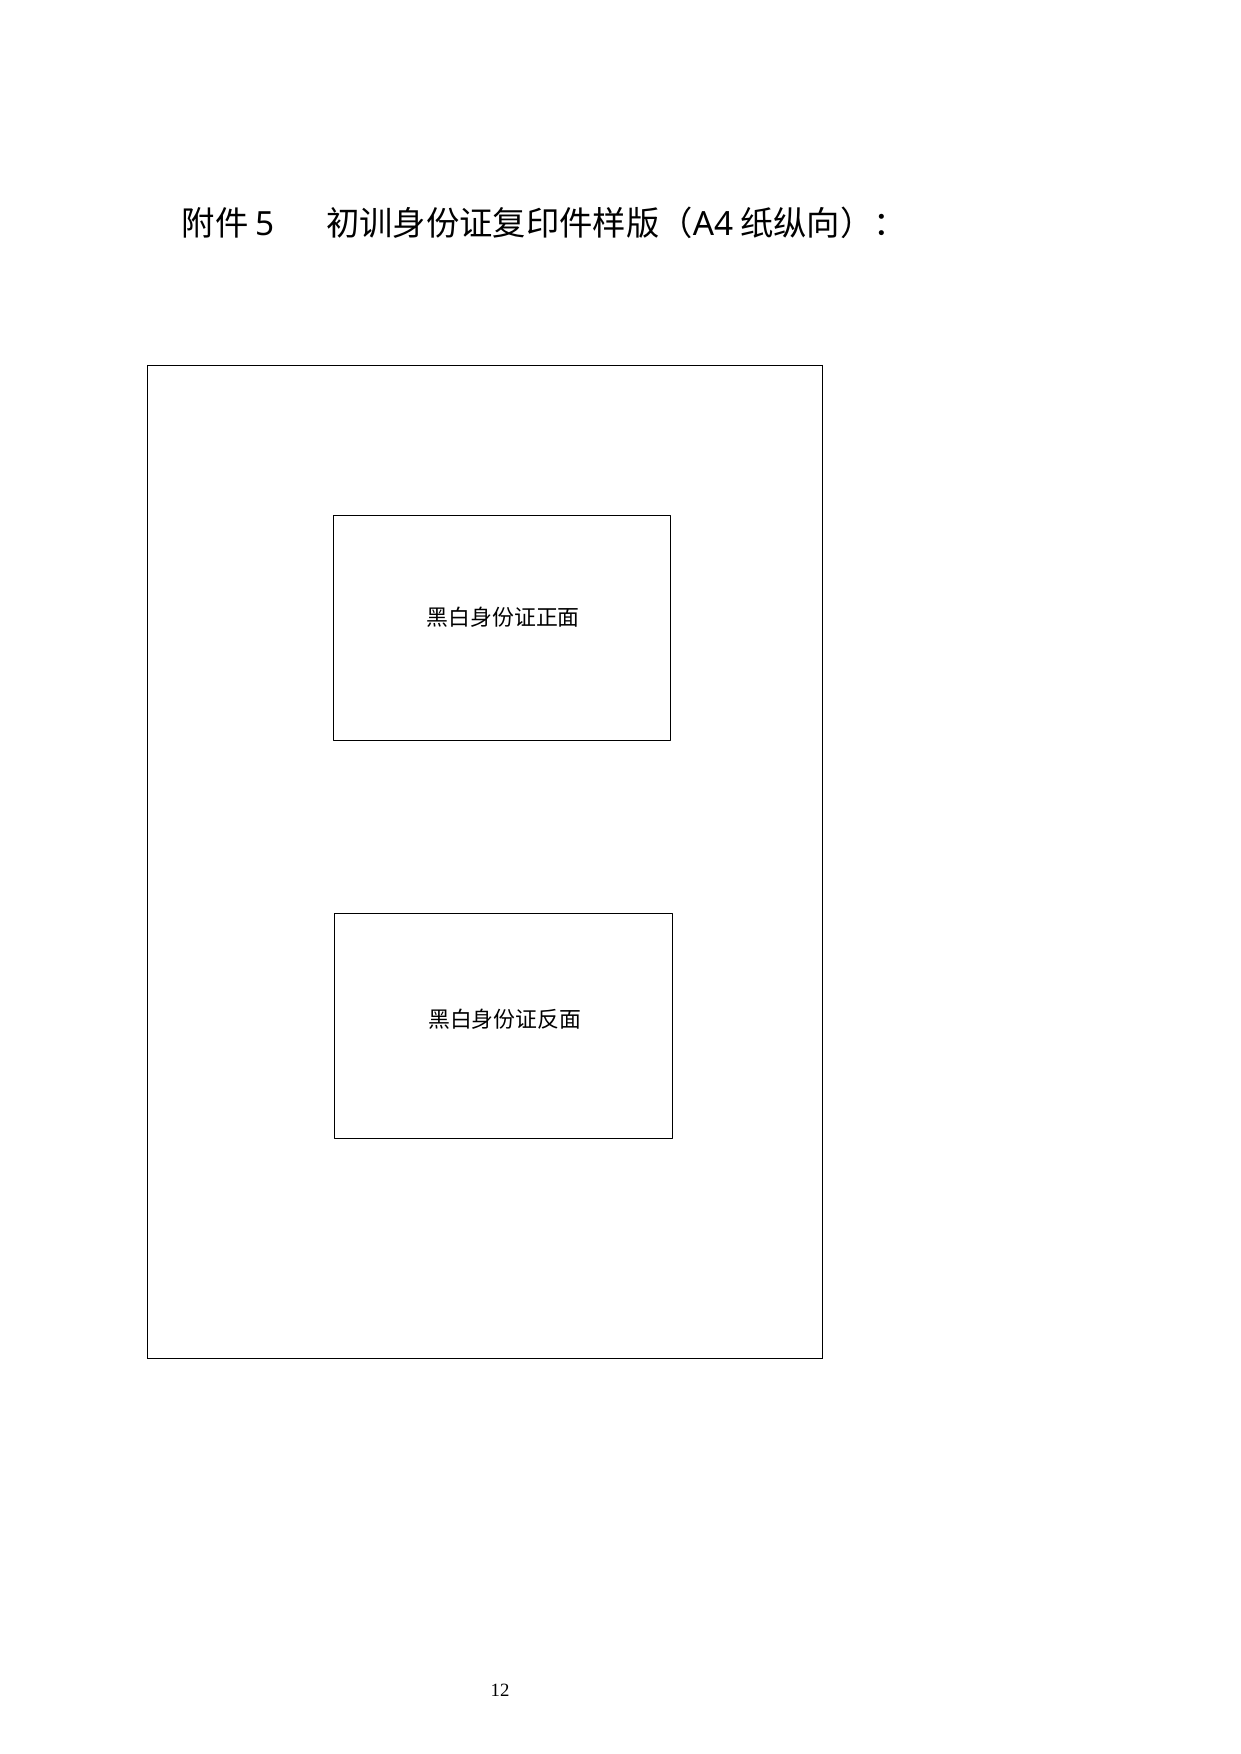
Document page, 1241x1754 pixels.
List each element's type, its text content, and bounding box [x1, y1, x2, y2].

table_header [148, 366, 822, 1357]
text 附件5 初训身份证复印件样版（A4纸纵向）： [115, 194, 1116, 246]
